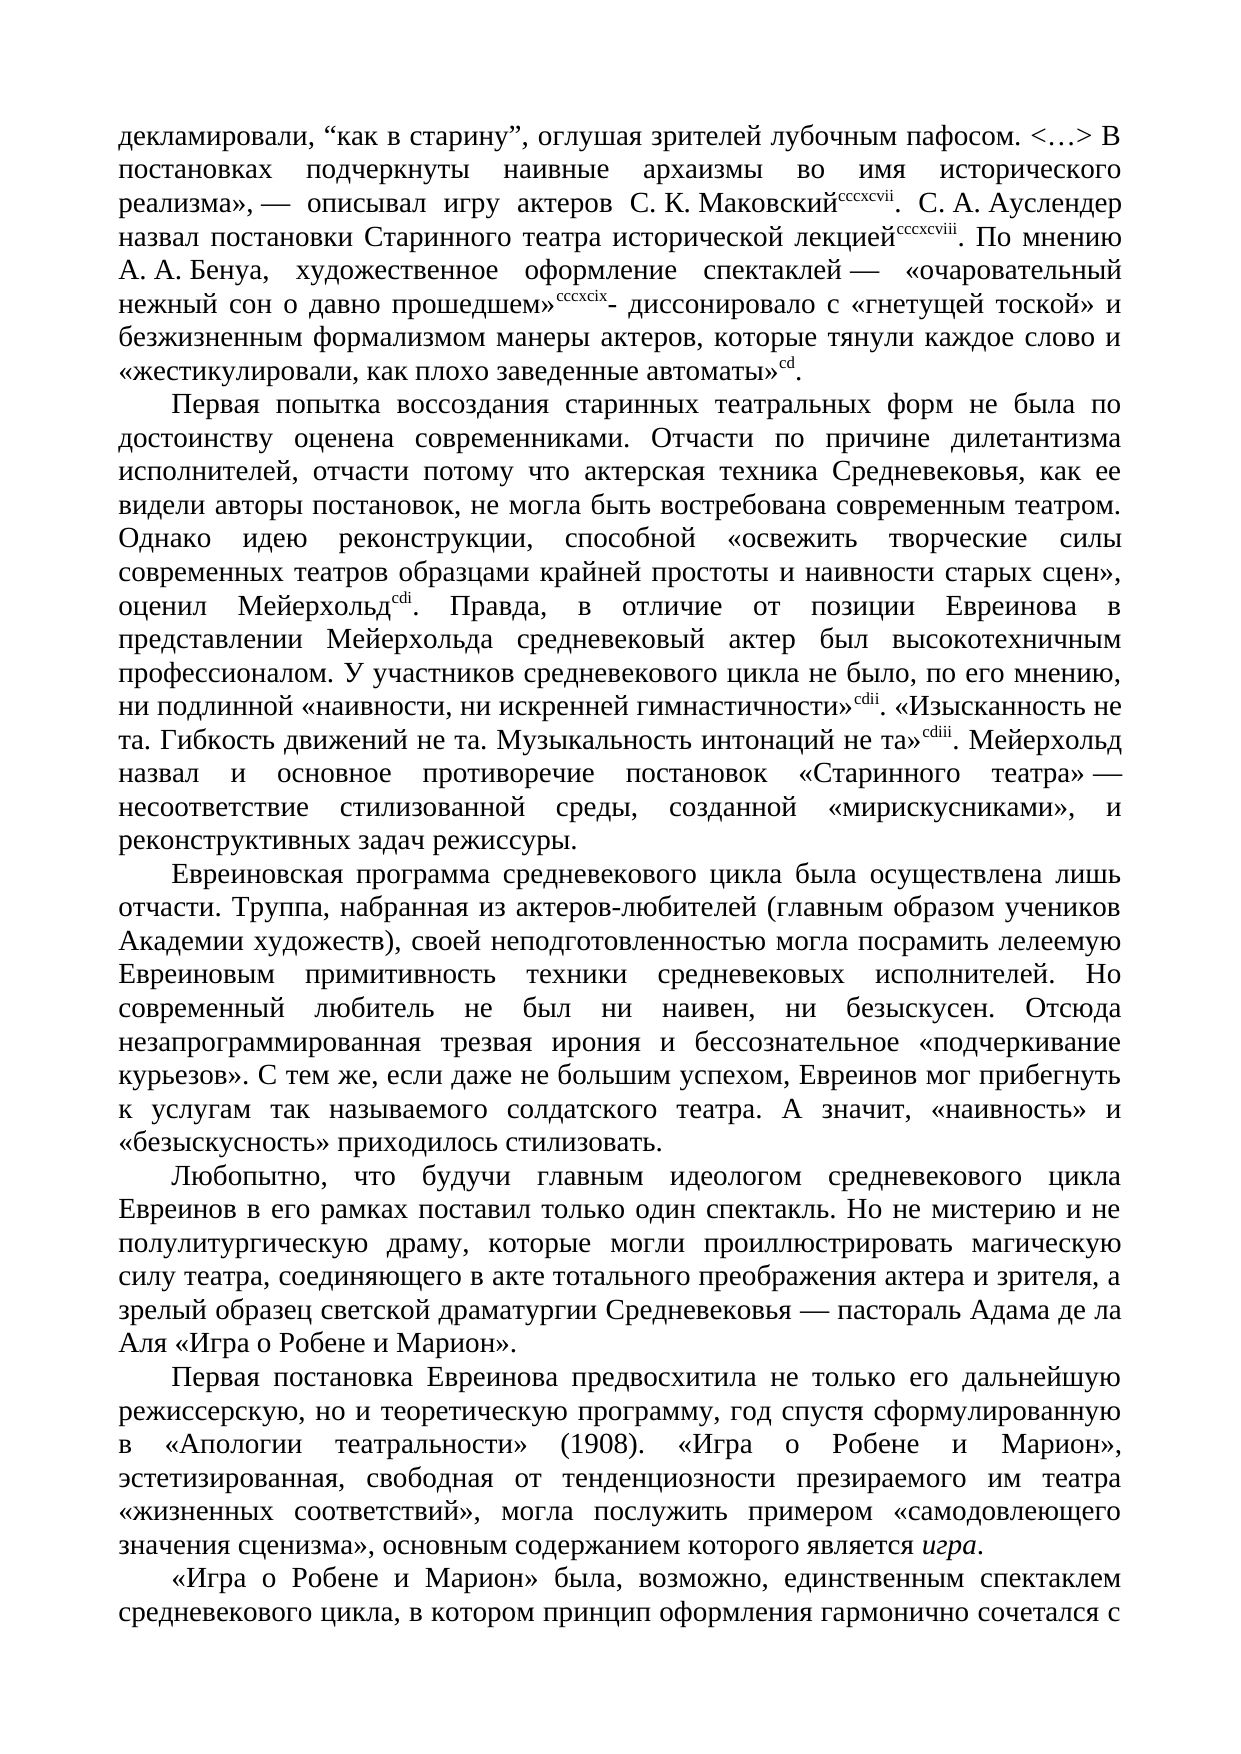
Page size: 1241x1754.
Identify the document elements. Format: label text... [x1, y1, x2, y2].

text Первая постановка Евреинова предвосхитила не только его дальнейшую режиссерскую, но и теоретическую программу, год спустя сформулированную в «Апологии театральности» (1908). «Игра о Робене и {129} Марион», эстетизированная, свободная от тенденциозности презираемого им театра «жизненных соответствий», могла послужить примером «самодовлеющего значения сценизма», основным содержанием которого является игра. [118, 1359, 1122, 1560]
text Евреиновская программа средневекового цикла была осуществлена лишь отчасти. Труппа, набранная из актеров-любителей (главным образом учеников Академии художеств), своей неподготовленностью могла посрамить лелеемую Евреиновым примитивность техники средневековых исполнителей. Но современный любитель не был ни наивен, ни безыскусен. Отсюда незапрограммированная трезвая ирония и бессознательное «подчеркивание курьезов». С тем же, если даже не большим успехом, Евреинов мог прибегнуть к услугам так называемого солдатского театра. А значит, «наивность» и «безыскусность» приходилось стилизовать. [118, 856, 1122, 1158]
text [118, 1560, 1122, 1627]
text Первая попытка воссоздания старинных театральных форм не была по достоинству оценена современниками. Отчасти по причине дилетантизма исполнителей, отчасти потому что актерская техника Средневековья, как ее видели авторы постановок, не могла быть востребована современным театром. Однако идею реконструкции, способной «освежить творческие {128} силы современных театров образцами крайней простоты и наивности старых сцен», оценил Мейерхольд. Правда, в отличие от позиции Евреинова в представлении Мейерхольда средневековый актер был высокотехничным профессионалом. У участников средневекового цикла не было, по его мнению, ни подлинной «наивности, ни искренней гимнастичности». «Изысканность не та. Гибкость движений не та. Музыкальность интонаций не та». Мейерхольд назвал и основное противоречие постановок «Старинного театра» — несоответствие стилизованной среды, созданной «мирискусниками», и реконструктивных задач режиссуры. [118, 386, 1122, 856]
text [118, 118, 1122, 386]
text Любопытно, что будучи главным идеологом средневекового цикла Евреинов в его рамках поставил только один спектакль. Но не мистерию и не полулитургическую драму, которые могли проиллюстрировать магическую силу театра, соединяющего в акте тотального преображения актера и зрителя, а зрелый образец светской драматургии Средневековья — пастораль Адама де ла Аля «Игра о Робене и Марион». [118, 1158, 1122, 1359]
